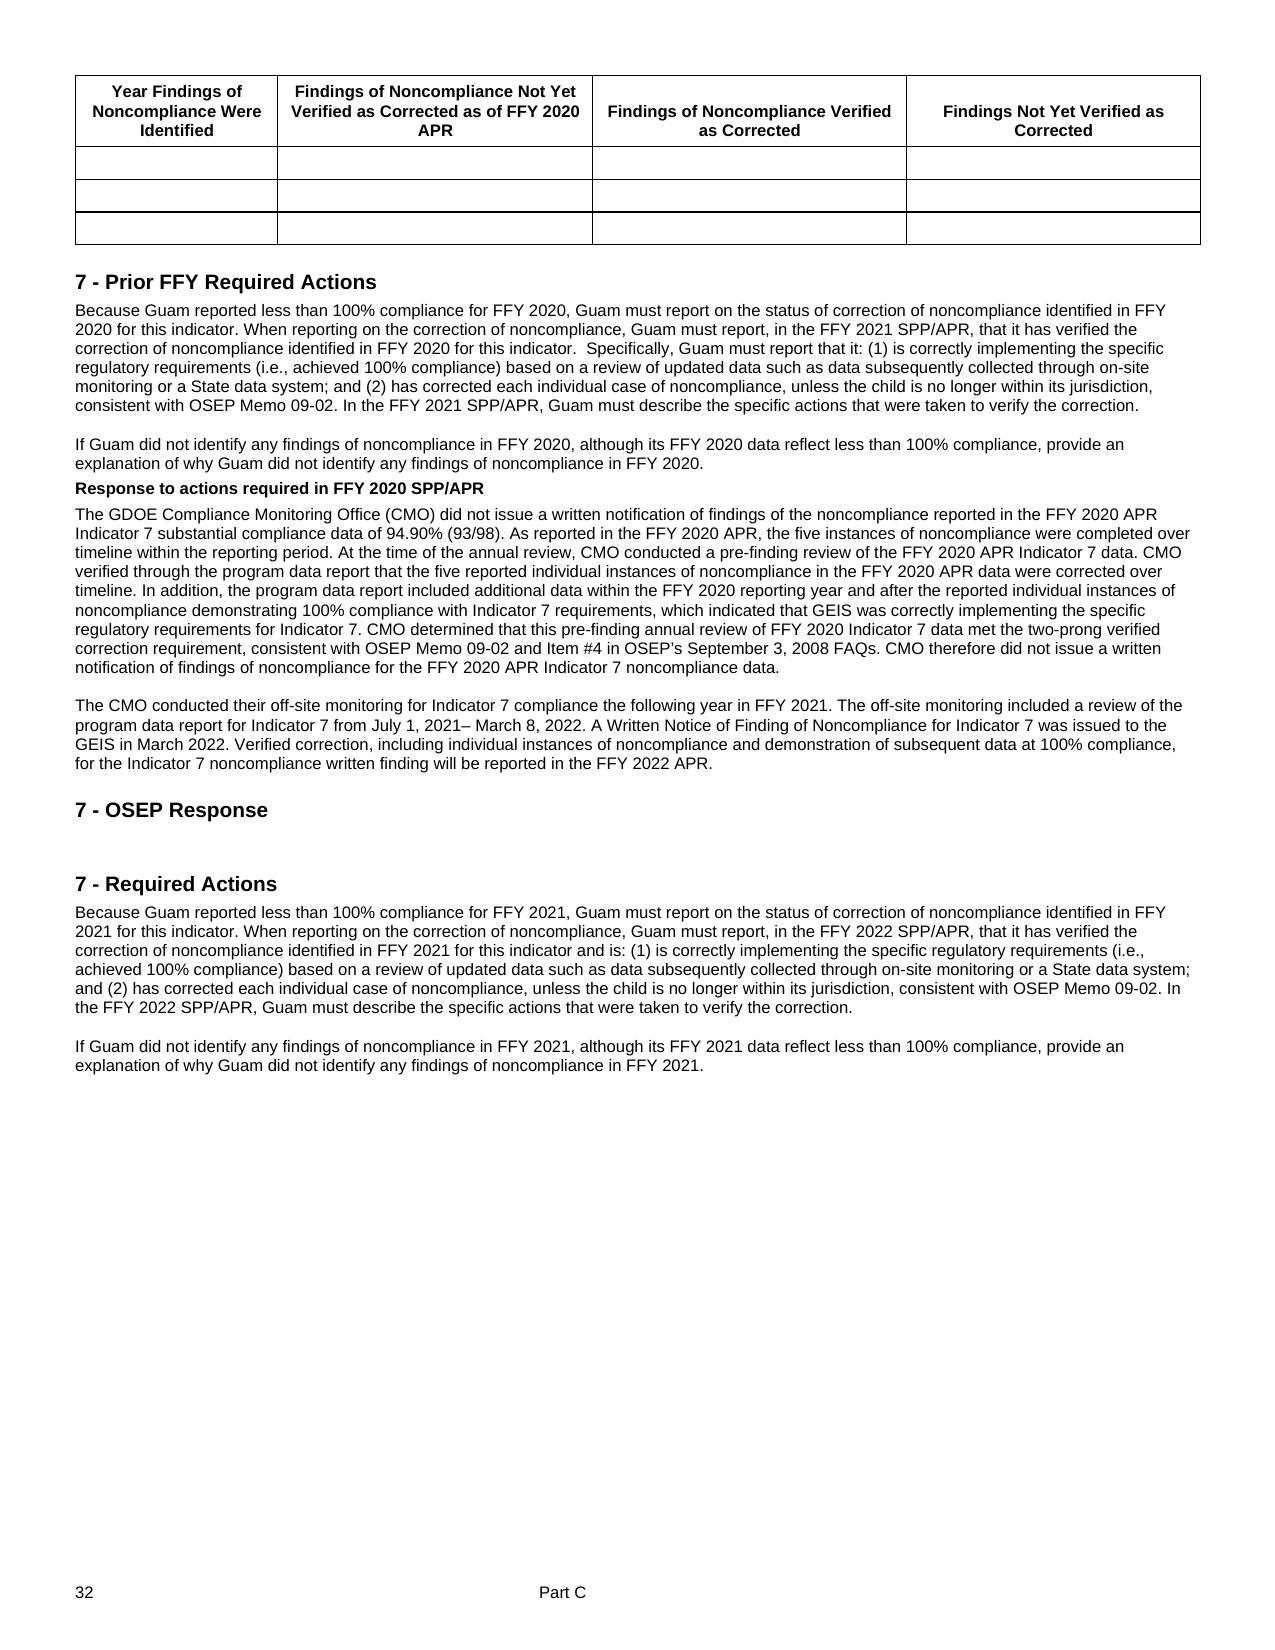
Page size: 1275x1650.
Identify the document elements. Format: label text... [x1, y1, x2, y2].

table_cell [907, 213, 1200, 244]
table_cell [76, 147, 277, 179]
table_header Findings Not Yet Verified as Corrected [907, 76, 1200, 146]
table_cell [593, 180, 906, 211]
table_cell [278, 180, 592, 211]
table_cell [76, 213, 277, 244]
table_cell [278, 147, 592, 179]
table_cell [593, 213, 906, 244]
table_cell [76, 180, 277, 211]
subtitle 7 - Required Actions [75, 872, 1200, 896]
text Response to actions required in FFY 2020 SPP/APR [75, 479, 1200, 498]
table_cell [278, 213, 592, 244]
text Because Guam reported less than 100% compliance for FFY 2021, Guam must report on the status of correction of noncompliance identified in FFY 2021 for this indicator. When reporting on the correction of noncompliance, Guam must report, in the FFY 2022 SPP/APR, that it has verified the correction of noncompliance identified in FFY 2021 for this indicator and is: (1) is correctly implementing the specific regulatory requirements (i.e., achieved 100% compliance) based on a review of updated data such as data subsequently collected through on-site monitoring or a State data system; and (2) has corrected each individual case of noncompliance, unless the child is no longer within its jurisdiction, consistent with OSEP Memo 09-02. In the FFY 2022 SPP/APR, Guam must describe the specific actions that were taken to verify the correction. If Guam did not identify any findings of noncompliance in FFY 2021, although its FFY 2021 data reflect less than 100% compliance, provide an explanation of why Guam did not identify any findings of noncompliance in FFY 2021. [75, 902, 1200, 1075]
table_header Findings of Noncompliance Verified as Corrected [593, 76, 906, 146]
table_header Year Findings of Noncompliance Were Identified [76, 76, 277, 146]
table_cell [907, 180, 1200, 211]
table_cell [593, 147, 906, 179]
table_cell [907, 147, 1200, 179]
table_header Findings of Noncompliance Not Yet Verified as Corrected as of FFY 2020 APR [278, 76, 592, 146]
text The GDOE Compliance Monitoring Office (CMO) did not issue a written notification of findings of the noncompliance reported in the FFY 2020 APR Indicator 7 substantial compliance data of 94.90% (93/98). As reported in the FFY 2020 APR, the five instances of noncompliance were completed over timeline within the reporting period. At the time of the annual review, CMO conducted a pre-finding review of the FFY 2020 APR Indicator 7 data. CMO verified through the program data report that the five reported individual instances of noncompliance in the FFY 2020 APR data were corrected over timeline. In addition, the program data report included additional data within the FFY 2020 reporting year and after the reported individual instances of noncompliance demonstrating 100% compliance with Indicator 7 requirements, which indicated that GEIS was correctly implementing the specific regulatory requirements for Indicator 7. CMO determined that this pre-finding annual review of FFY 2020 Indicator 7 data met the two-prong verified correction requirement, consistent with OSEP Memo 09-02 and Item #4 in OSEP’s September 3, 2008 FAQs. CMO therefore did not issue a written notification of findings of noncompliance for the FFY 2020 APR Indicator 7 noncompliance data. The CMO conducted their off-site monitoring for Indicator 7 compliance the following year in FFY 2021. The off-site monitoring included a review of the program data report for Indicator 7 from July 1, 2021– March 8, 2022. A Written Notice of Finding of Noncompliance for Indicator 7 was issued to the GEIS in March 2022. Verified correction, including individual instances of noncompliance and demonstration of subsequent data at 100% compliance, for the Indicator 7 noncompliance written finding will be reported in the FFY 2022 APR. [75, 504, 1200, 773]
text Because Guam reported less than 100% compliance for FFY 2020, Guam must report on the status of correction of noncompliance identified in FFY 2020 for this indicator. When reporting on the correction of noncompliance, Guam must report, in the FFY 2021 SPP/APR, that it has verified the correction of noncompliance identified in FFY 2020 for this indicator. Specifically, Guam must report that it: (1) is correctly implementing the specific regulatory requirements (i.e., achieved 100% compliance) based on a review of updated data such as data subsequently collected through on-site monitoring or a State data system; and (2) has corrected each individual case of noncompliance, unless the child is no longer within its jurisdiction, consistent with OSEP Memo 09-02. In the FFY 2021 SPP/APR, Guam must describe the specific actions that were taken to verify the correction. If Guam did not identify any findings of noncompliance in FFY 2020, although its FFY 2020 data reflect less than 100% compliance, provide an explanation of why Guam did not identify any findings of noncompliance in FFY 2020. [75, 300, 1200, 473]
subtitle 7 - Prior FFY Required Actions [75, 270, 1200, 294]
subtitle 7 - OSEP Response [75, 798, 1200, 822]
